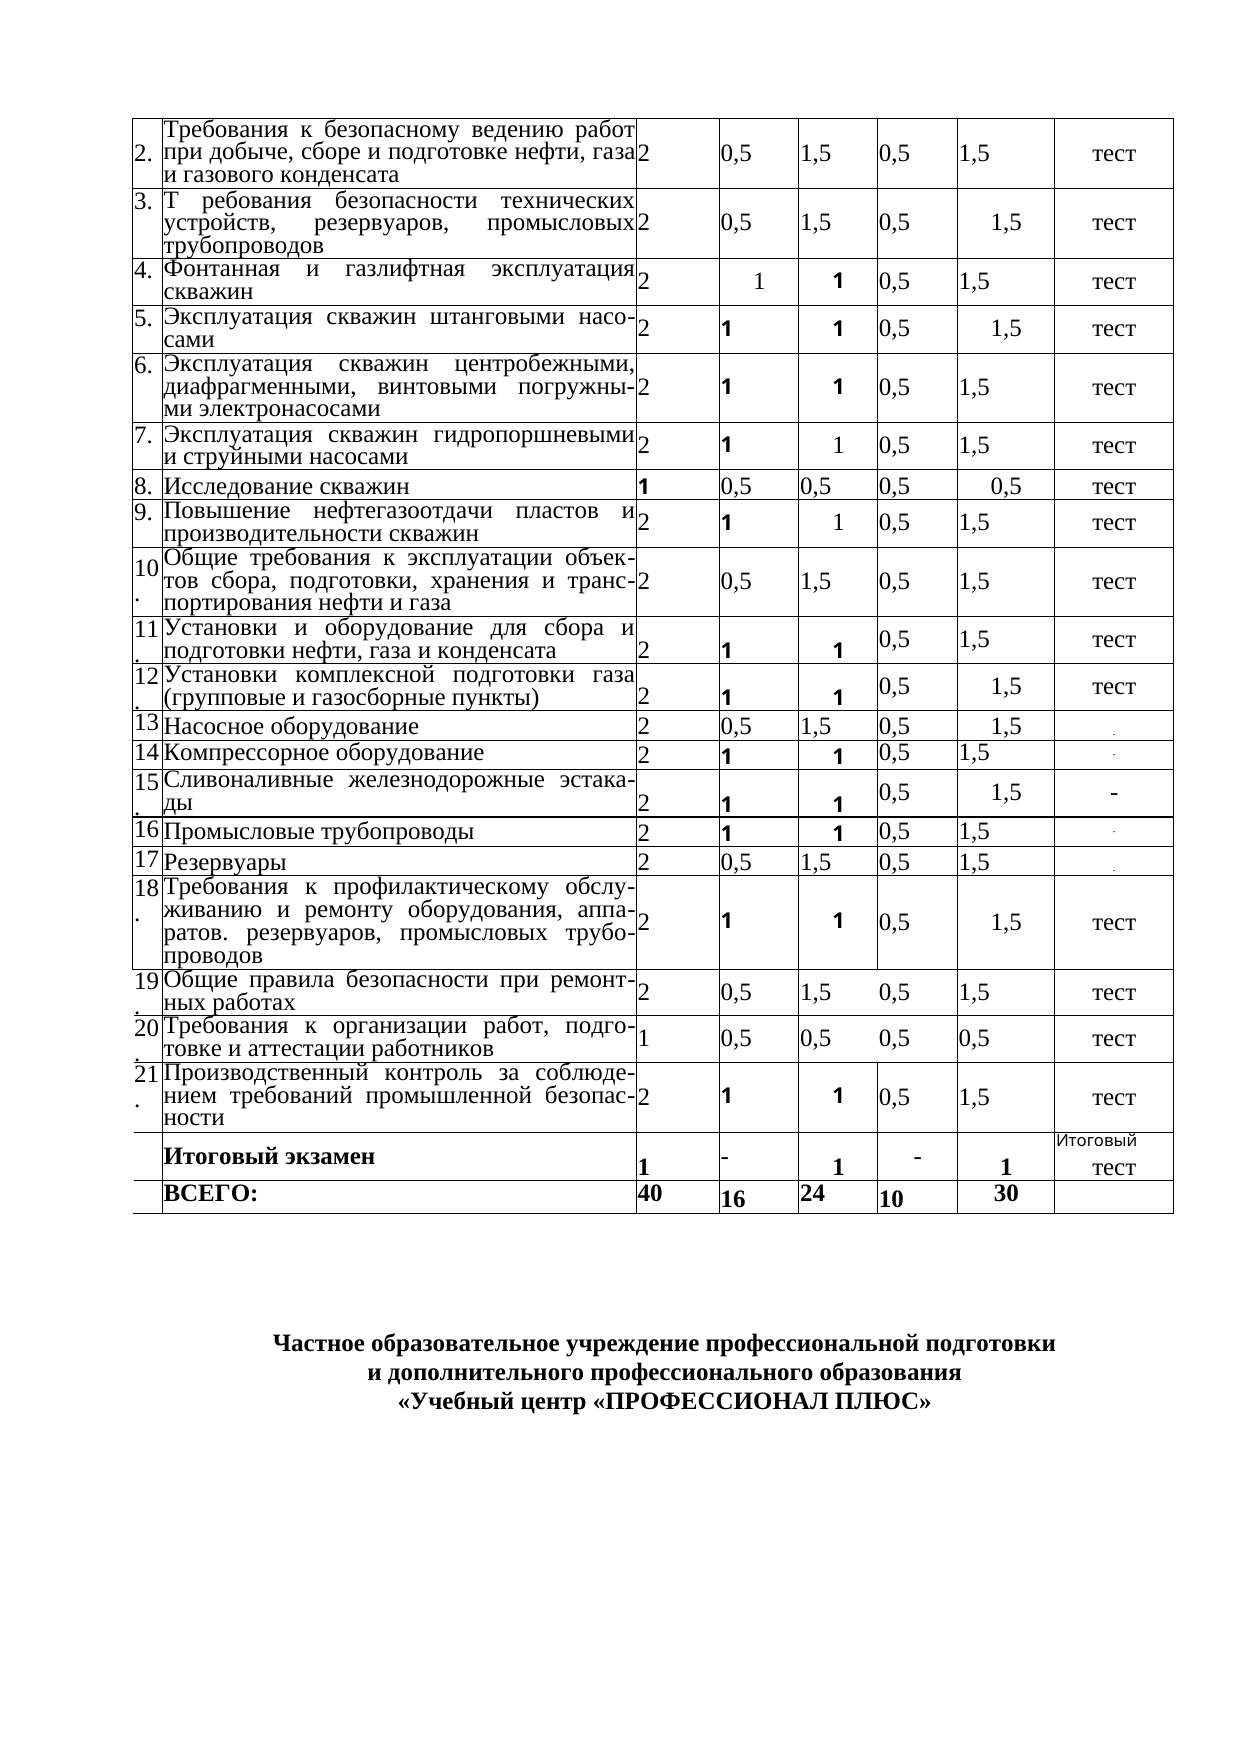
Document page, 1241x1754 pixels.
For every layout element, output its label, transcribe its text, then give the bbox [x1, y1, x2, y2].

table_cell 1 [637, 470, 719, 499]
table_cell 6. [133, 354, 162, 422]
table_cell 2. [133, 119, 162, 188]
table_cell 2 [637, 741, 719, 769]
table_cell 0,5 [878, 617, 957, 663]
table_cell 15. [133, 770, 162, 816]
table_cell 2 [637, 500, 719, 547]
table_cell 1 [720, 306, 798, 353]
table_cell 16. [133, 818, 162, 846]
table_cell 0,5 [878, 970, 957, 1015]
table_cell Сливоналивные железнодорожные эстакады [163, 770, 636, 816]
table_cell 2 [637, 970, 719, 1015]
table_cell 11. [133, 617, 162, 663]
table_cell 1 [720, 876, 798, 968]
table_cell 2 [637, 259, 719, 305]
table_cell 0,5 [878, 770, 957, 816]
table_cell 1,5 [958, 818, 1054, 846]
table_cell Общие правила безопасности при ремонтных работах [163, 970, 636, 1015]
table_cell 9. [133, 500, 162, 547]
table_cell - [1055, 770, 1173, 816]
table_cell 0,5 [878, 876, 957, 968]
table_cell 1 [720, 664, 798, 709]
table_cell тест [1055, 423, 1173, 469]
table_cell 1 [720, 354, 798, 422]
table_cell Эксплуатация скважин центробежными, диафрагменными, винтовыми погружны- ми электронасосами [163, 354, 636, 422]
table_cell 1,5 [958, 970, 1054, 1015]
table_cell 0,5 [878, 470, 957, 499]
table_cell Промысловые трубопроводы [163, 818, 636, 846]
table_cell 0,5 [720, 189, 798, 258]
table_cell 1 [799, 354, 877, 422]
table_cell 1,5 [799, 711, 877, 739]
table_cell тест [1055, 259, 1173, 305]
table_cell 0,5 [958, 1016, 1054, 1062]
table_cell тест [1055, 970, 1173, 1015]
table_cell 1,5 [958, 259, 1054, 305]
table_cell тест [1055, 189, 1173, 258]
table_cell 1,5 [958, 876, 1054, 968]
table_cell 0,5 [878, 423, 957, 469]
table_cell 8. [133, 470, 162, 499]
table_cell 1 [720, 259, 798, 305]
table_cell 10 [878, 1181, 957, 1212]
table_cell 1 [720, 741, 798, 769]
table_cell 24 [799, 1181, 877, 1212]
table_cell 1 [637, 1016, 719, 1062]
table_cell тест [1055, 500, 1173, 547]
table_cell 1,5 [799, 189, 877, 258]
table_cell 1,5 [799, 119, 877, 188]
table_cell Повышение нефтегазоотдачи пластов и производительности скважин [163, 500, 636, 547]
table_cell 2 [637, 876, 719, 968]
table_cell 1 [720, 500, 798, 547]
table_cell Общие требования к эксплуатации объектов сбора, подготовки, хранения и транспортирования нефти и газа [163, 548, 636, 616]
table_cell 2 [637, 711, 719, 739]
table_cell - [1055, 711, 1173, 739]
table_cell 0,5 [878, 1063, 957, 1132]
table_cell - [878, 1133, 957, 1180]
table_cell Компрессорное оборудование [163, 741, 636, 769]
table_cell 0,5 [720, 470, 798, 499]
table_cell 0,5 [799, 1016, 878, 1062]
table_cell 0,5 [720, 970, 798, 1015]
table_cell 1,5 [799, 847, 877, 875]
table_cell 1 [720, 617, 798, 663]
table_cell 7. [133, 423, 162, 469]
table_cell 1,5 [958, 119, 1054, 188]
table_cell 1,5 [799, 548, 877, 616]
table_cell 0,5 [878, 818, 957, 846]
table_cell 2 [637, 548, 719, 616]
table_cell 2 [637, 664, 719, 709]
table_cell ВСЕГО: [163, 1181, 636, 1212]
table_cell 14. [133, 741, 162, 769]
table_cell Т ребования безопасности технических устройств, резервуаров, промысловых трубопроводов [163, 189, 636, 258]
table_cell 2 [637, 306, 719, 353]
table_cell 1 [799, 664, 877, 709]
table_cell 1,5 [958, 770, 1054, 816]
table_cell 1,5 [958, 500, 1054, 547]
table_cell 1,5 [958, 741, 1054, 769]
table_cell Производственный контроль за соблюдением требований промышленной безопасности [163, 1063, 636, 1132]
table_cell 0,5 [878, 119, 957, 188]
table_cell 0,5 [878, 1016, 957, 1062]
table_cell 40 [637, 1181, 719, 1212]
table_cell тест [1055, 1063, 1173, 1132]
table_cell 1 [799, 818, 877, 846]
table_cell Установки комплексной подготовки газа (групповые и газосборные пункты) [163, 664, 636, 709]
table_cell 1 [958, 1133, 1054, 1180]
table_cell - [1055, 847, 1173, 875]
table_cell Резервуары [163, 847, 636, 875]
table_cell 1,5 [958, 1063, 1054, 1132]
table_cell тест [1055, 1016, 1173, 1062]
table_cell 0,5 [878, 741, 957, 769]
table_cell 1 [799, 770, 877, 816]
table_cell 1,5 [958, 711, 1054, 739]
table_cell тест [1055, 354, 1173, 422]
table_cell Итоговый тест [1055, 1133, 1173, 1180]
table_cell 5. [133, 306, 162, 353]
table_cell 19. [133, 970, 162, 1015]
table_cell 1,5 [958, 664, 1054, 709]
table_cell 0,5 [878, 189, 957, 258]
table_cell Требования к организации работ, подготовке и аттестации работников [163, 1016, 636, 1062]
table_cell 1 [720, 770, 798, 816]
table_cell 1 [799, 617, 877, 663]
table_cell 0,5 [878, 664, 957, 709]
table_cell 0,5 [878, 306, 957, 353]
table_cell Насосное оборудование [163, 711, 636, 739]
table_cell 16 [720, 1181, 798, 1212]
table_cell - [720, 1133, 798, 1180]
table_cell 2 [637, 1063, 719, 1132]
table_cell 0,5 [878, 711, 957, 739]
table_cell 1,5 [958, 306, 1054, 353]
table_cell [133, 1133, 162, 1180]
table_cell 1 [799, 1063, 877, 1132]
table_cell 1 [799, 500, 877, 547]
table_cell 0,5 [720, 1016, 798, 1062]
table_cell 20. [133, 1016, 162, 1062]
table_cell 0,5 [878, 259, 957, 305]
table_cell 1 [799, 259, 877, 305]
table_cell - [1055, 818, 1173, 846]
table_cell 2 [637, 354, 719, 422]
table_cell 2 [637, 423, 719, 469]
table_cell 1 [799, 876, 877, 968]
table_cell Фонтанная и газлифтная эксплуатация скважин [163, 259, 636, 305]
table_cell 1 [799, 741, 877, 769]
table_cell 1,5 [958, 548, 1054, 616]
table_cell тест [1055, 119, 1173, 188]
table_cell 0,5 [878, 847, 957, 875]
table_cell 0,5 [720, 711, 798, 739]
table_cell 1,5 [958, 617, 1054, 663]
table_cell 0,5 [878, 354, 957, 422]
text и дополнительного профессионального образования [177, 1357, 1152, 1386]
table_cell 12. [133, 664, 162, 709]
table_cell 1,5 [958, 189, 1054, 258]
table_cell 1 [720, 1063, 798, 1132]
table_cell Эксплуатация скважин гидропоршневыми и струйными насосами [163, 423, 636, 469]
table_cell 2 [637, 818, 719, 846]
text «Учебный центр «ПРОФЕССИОНАЛ ПЛЮС» [177, 1386, 1152, 1415]
table_cell [1055, 1181, 1173, 1212]
table_cell 1 [799, 1133, 877, 1180]
table_cell Эксплуатация скважин штанговыми насосами [163, 306, 636, 353]
table_cell 0,5 [720, 119, 798, 188]
table_cell 2 [637, 617, 719, 663]
table_cell 0,5 [799, 470, 877, 499]
table_cell 13. [133, 711, 162, 739]
table_cell тест [1055, 876, 1173, 968]
table_cell 1,5 [799, 970, 878, 1015]
table_cell Требования к профилактическому обслуживанию и ремонту оборудования, аппаратов. резервуаров, промысловых трубопроводов [163, 876, 636, 968]
table_cell 1 [637, 1133, 719, 1180]
table_cell [133, 1181, 162, 1212]
table_cell 0,5 [878, 548, 957, 616]
table_cell Исследование скважин [163, 470, 636, 499]
table_cell 1 [720, 818, 798, 846]
table_cell тест [1055, 548, 1173, 616]
table_cell тест [1055, 306, 1173, 353]
table_cell 2 [637, 770, 719, 816]
table_cell 1 [799, 423, 877, 469]
table_cell 17. [133, 847, 162, 875]
table_cell Установки и оборудование для сбора и подготовки нефти, газа и конденсата [163, 617, 636, 663]
table_cell 1,5 [958, 354, 1054, 422]
table_cell 1 [720, 423, 798, 469]
table_cell Итоговый экзамен [163, 1133, 636, 1180]
table_cell 4. [133, 259, 162, 305]
table_cell 1,5 [958, 423, 1054, 469]
table_cell 1 [799, 306, 877, 353]
table_cell - [1055, 741, 1173, 769]
table_cell Требования к безопасному ведению работ при добыче, сборе и подготовке нефти, газа и газового конденсата [163, 119, 636, 188]
table_cell 3. [133, 189, 162, 258]
table_cell 1,5 [958, 847, 1054, 875]
table_cell тест [1055, 617, 1173, 663]
table_cell 0,5 [720, 548, 798, 616]
table_cell 0,5 [878, 500, 957, 547]
text Частное образовательное учреждение профессиональной подготовки [177, 1328, 1152, 1357]
table_cell 0,5 [958, 470, 1054, 499]
table_cell тест [1055, 470, 1173, 499]
table_cell тест [1055, 664, 1173, 709]
table_cell 2 [637, 847, 719, 875]
table_cell 18. [133, 876, 162, 968]
table_cell 21. [133, 1063, 162, 1132]
table_cell 10. [133, 548, 162, 616]
table_cell 0,5 [720, 847, 798, 875]
table_cell 2 [637, 189, 719, 258]
table_cell 2 [637, 119, 719, 188]
table_cell 30 [958, 1181, 1054, 1212]
